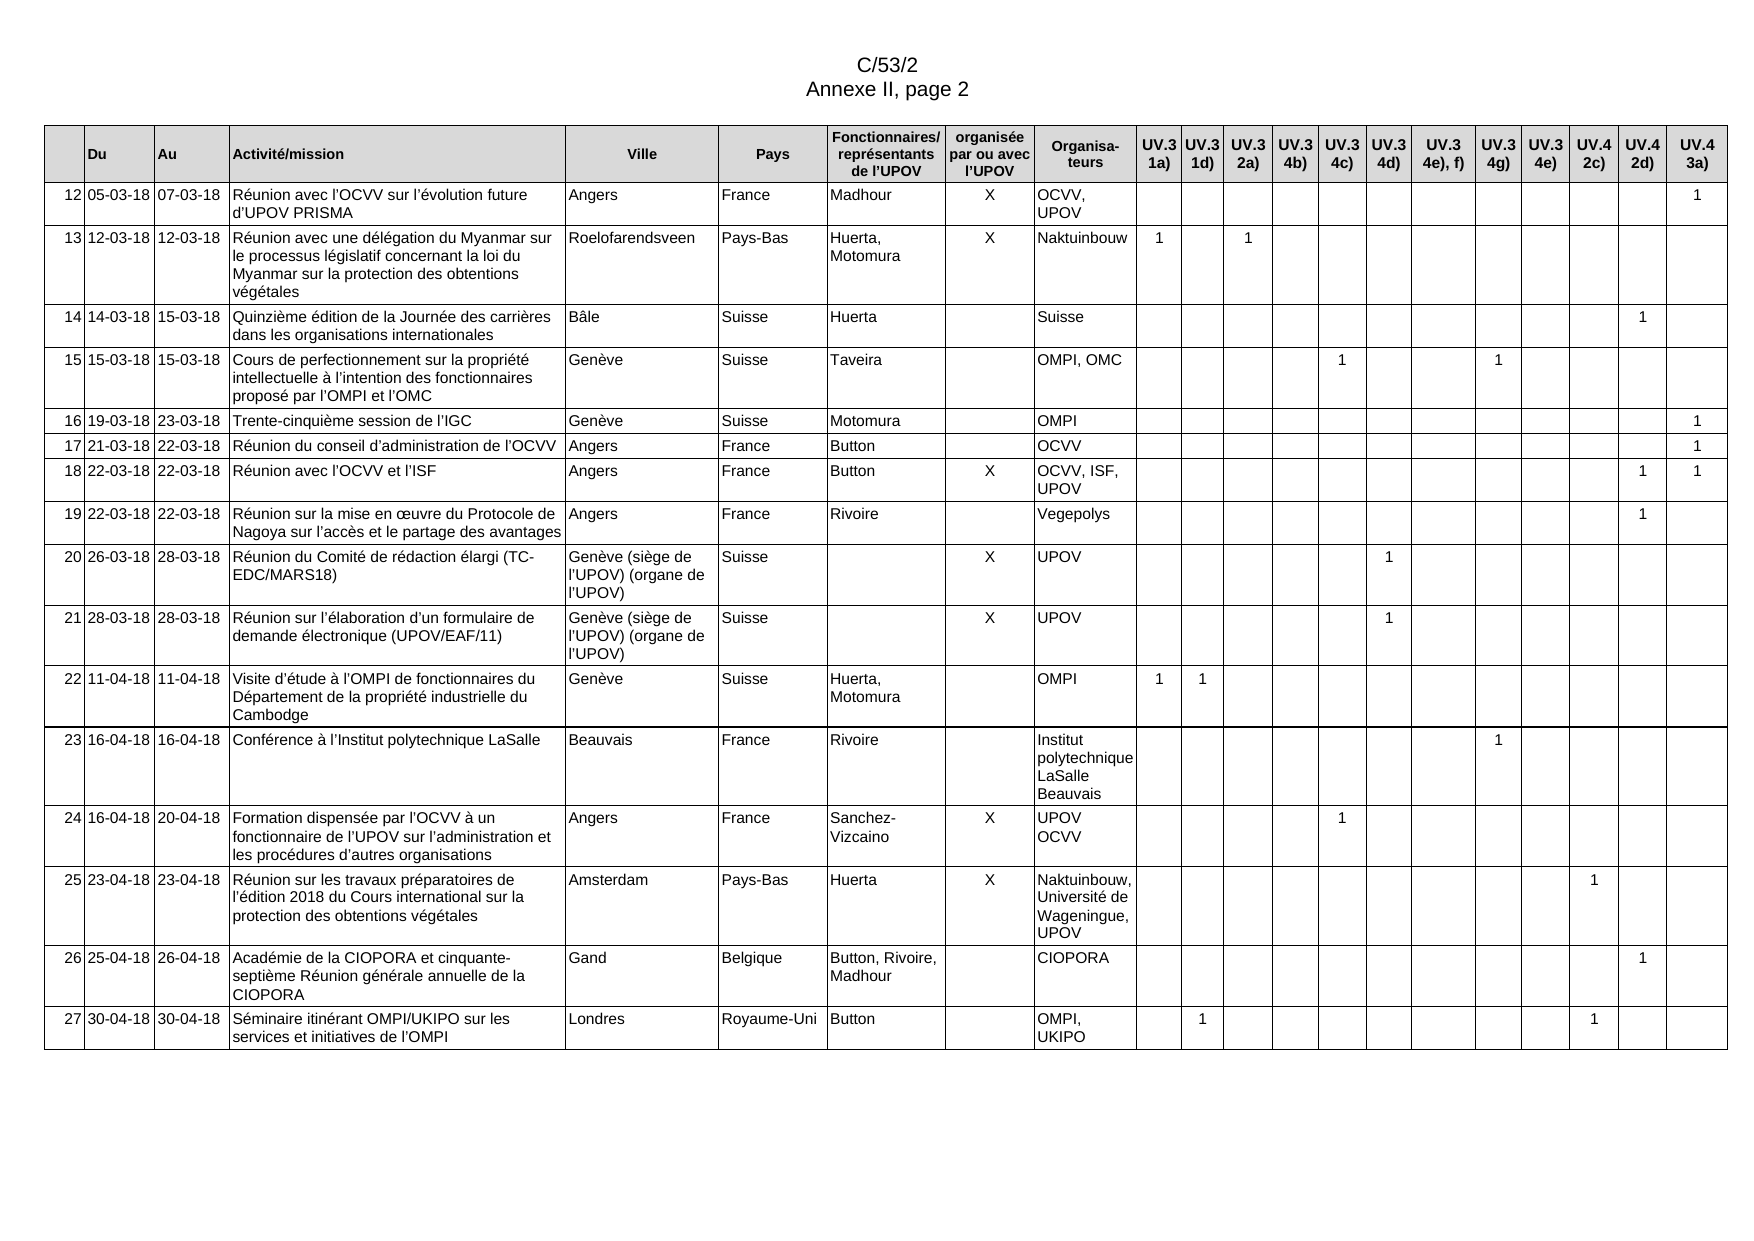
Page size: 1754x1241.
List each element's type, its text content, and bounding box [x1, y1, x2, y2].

table_cell 19-03-18 [85, 409, 154, 433]
table_cell Réunion avec l’OCVV et l’ISF [230, 459, 565, 501]
table_cell [1412, 946, 1475, 1006]
table_cell Button [828, 434, 945, 458]
table_cell Gand [566, 946, 718, 1006]
table_cell [1476, 459, 1521, 501]
table_cell France [719, 183, 827, 225]
table_cell 1 [1367, 545, 1411, 604]
table_cell [1273, 946, 1318, 1006]
table_cell [1412, 459, 1475, 501]
table_cell [946, 305, 1034, 347]
table_cell [1522, 183, 1569, 225]
table_cell Réunion sur les travaux préparatoires de l’édition 2018 du Cours international sur la protection des obtentions végétales [230, 867, 565, 945]
table_cell 1 [1570, 1007, 1618, 1049]
table_header Du [85, 126, 154, 182]
table_cell [1570, 728, 1618, 805]
table_cell [1522, 606, 1569, 665]
table_cell [1667, 348, 1727, 408]
table_cell [1570, 502, 1618, 543]
table_cell 12-03-18 [155, 226, 229, 304]
table_cell 22 [45, 666, 84, 726]
table_cell [1522, 867, 1569, 945]
table_cell [1319, 946, 1366, 1006]
table_cell [1224, 606, 1272, 665]
table_cell [1667, 666, 1727, 726]
table_cell 16-04-18 [85, 806, 154, 866]
table_cell Suisse [719, 305, 827, 347]
table_cell Angers [566, 459, 718, 501]
table_cell [828, 545, 945, 604]
table_cell [1182, 606, 1223, 665]
table_cell [1224, 409, 1272, 433]
table_cell [1476, 1007, 1521, 1049]
table_cell Naktuinbouw, Université de Wageningue, UPOV [1035, 867, 1136, 945]
table_header [45, 126, 84, 182]
table_cell [1619, 226, 1666, 304]
table_cell 1 [1367, 606, 1411, 665]
table_cell 26 [45, 946, 84, 1006]
table_cell [1570, 434, 1618, 458]
table_cell 16-04-18 [155, 728, 229, 805]
table_cell Institut polytechnique LaSalle Beauvais [1035, 728, 1136, 805]
table_cell Genève (siège de l’UPOV) (organe de l’UPOV) [566, 545, 718, 604]
table_cell Suisse [719, 666, 827, 726]
table_header UV.4 2c) [1570, 126, 1618, 182]
table_cell [1137, 502, 1181, 543]
table_cell 1 [1319, 806, 1366, 866]
table_cell [1224, 305, 1272, 347]
table_cell Button [828, 459, 945, 501]
table_header UV.3 4d) [1367, 126, 1411, 182]
table_cell [1319, 183, 1366, 225]
table_cell 27 [45, 1007, 84, 1049]
table_cell Académie de la CIOPORA et cinquante-septième Réunion générale annuelle de la CIOPORA [230, 946, 565, 1006]
table_cell [1319, 305, 1366, 347]
table_cell [1476, 946, 1521, 1006]
table_cell [1224, 666, 1272, 726]
table_cell [1619, 545, 1666, 604]
table_cell [1522, 305, 1569, 347]
table_cell Amsterdam [566, 867, 718, 945]
table_cell [1319, 728, 1366, 805]
table_cell [1476, 434, 1521, 458]
table_cell [1667, 728, 1727, 805]
table_cell [946, 666, 1034, 726]
table_cell [1412, 545, 1475, 604]
table_cell 18 [45, 459, 84, 501]
table_header UV.3 2a) [1224, 126, 1272, 182]
table_cell 14-03-18 [85, 305, 154, 347]
table_cell [1319, 666, 1366, 726]
table_cell X [946, 459, 1034, 501]
table_cell [1412, 226, 1475, 304]
table_cell 13 [45, 226, 84, 304]
table_cell 1 [1570, 867, 1618, 945]
table_header Pays [719, 126, 827, 182]
table_header UV.3 1a) [1137, 126, 1181, 182]
table_cell [1182, 806, 1223, 866]
table_cell [1182, 409, 1223, 433]
table_cell [1367, 728, 1411, 805]
table_cell Sanchez-Vizcaino [828, 806, 945, 866]
table_cell [1570, 946, 1618, 1006]
table_cell OCVV [1035, 434, 1136, 458]
table_cell [1476, 806, 1521, 866]
table_cell [1224, 434, 1272, 458]
table_cell [1522, 728, 1569, 805]
table_cell Motomura [828, 409, 945, 433]
table_cell CIOPORA [1035, 946, 1136, 1006]
table_cell [1619, 728, 1666, 805]
table_cell [1570, 183, 1618, 225]
table_cell 19 [45, 502, 84, 543]
table_cell [1367, 409, 1411, 433]
table_cell [1570, 666, 1618, 726]
table_cell Angers [566, 502, 718, 543]
table_cell Huerta, Motomura [828, 666, 945, 726]
table_cell Séminaire itinérant OMPI/UKIPO sur les services et initiatives de l’OMPI [230, 1007, 565, 1049]
table_cell [1619, 434, 1666, 458]
table_cell UPOV OCVV [1035, 806, 1136, 866]
table_cell 21-03-18 [85, 434, 154, 458]
table_cell 1 [1619, 305, 1666, 347]
table_cell [1412, 1007, 1475, 1049]
table_cell [1182, 183, 1223, 225]
table_cell UPOV [1035, 545, 1136, 604]
table_cell [946, 1007, 1034, 1049]
table_cell [1667, 867, 1727, 945]
table_cell Visite d’étude à l’OMPI de fonctionnaires du Département de la propriété industrielle du Cambodge [230, 666, 565, 726]
table_cell Réunion avec l’OCVV sur l’évolution future d’UPOV PRISMA [230, 183, 565, 225]
table_cell [1522, 226, 1569, 304]
table_cell X [946, 867, 1034, 945]
table_cell [946, 502, 1034, 543]
table_cell [1367, 666, 1411, 726]
table_cell [1137, 728, 1181, 805]
table_cell Suisse [1035, 305, 1136, 347]
table_cell [1273, 806, 1318, 866]
table_cell 1 [1319, 348, 1366, 408]
table_cell [1182, 226, 1223, 304]
table_cell Genève [566, 666, 718, 726]
table_cell Taveira [828, 348, 945, 408]
table_cell [1412, 806, 1475, 866]
table_cell [1476, 666, 1521, 726]
table_cell [1570, 305, 1618, 347]
table_cell X [946, 226, 1034, 304]
table_cell [1137, 434, 1181, 458]
table_cell Angers [566, 183, 718, 225]
table_cell [1137, 867, 1181, 945]
table_cell [1522, 946, 1569, 1006]
table_cell [1667, 545, 1727, 604]
table_cell 21 [45, 606, 84, 665]
table_cell [1319, 1007, 1366, 1049]
table_cell Rivoire [828, 728, 945, 805]
table_cell 1 [1137, 666, 1181, 726]
table_cell Conférence à l’Institut polytechnique LaSalle [230, 728, 565, 805]
table_header UV.3 4e), f) [1412, 126, 1475, 182]
table_cell 26-03-18 [85, 545, 154, 604]
table_cell [1476, 606, 1521, 665]
table_cell 23-04-18 [155, 867, 229, 945]
table_cell [1412, 666, 1475, 726]
table_cell 1 [1137, 226, 1181, 304]
table_cell 22-03-18 [85, 502, 154, 543]
table_cell 24 [45, 806, 84, 866]
table_cell Trente-cinquième session de l’IGC [230, 409, 565, 433]
table_cell [1367, 1007, 1411, 1049]
table_cell [1522, 434, 1569, 458]
table_cell [1273, 728, 1318, 805]
table_cell [1476, 409, 1521, 433]
table_cell [1224, 183, 1272, 225]
table_cell 07-03-18 [155, 183, 229, 225]
table_cell [1667, 1007, 1727, 1049]
table_cell Suisse [719, 545, 827, 604]
table_cell Réunion du Comité de rédaction élargi (TC-EDC/MARS18) [230, 545, 565, 604]
table_cell Naktuinbouw [1035, 226, 1136, 304]
table_cell Réunion sur la mise en œuvre du Protocole de Nagoya sur l’accès et le partage des avantages [230, 502, 565, 543]
table_cell [1137, 305, 1181, 347]
table_cell [1476, 305, 1521, 347]
table_cell 17 [45, 434, 84, 458]
table_cell 23-03-18 [155, 409, 229, 433]
table_cell 1 [1619, 946, 1666, 1006]
table_cell [1522, 666, 1569, 726]
table_cell Réunion sur l’élaboration d’un formulaire de demande électronique (UPOV/EAF/11) [230, 606, 565, 665]
table_cell [1619, 1007, 1666, 1049]
table_cell 22-03-18 [155, 459, 229, 501]
table_cell France [719, 502, 827, 543]
table_cell [1619, 806, 1666, 866]
table_header Activité/mission [230, 126, 565, 182]
table_cell [1476, 183, 1521, 225]
table_cell [1319, 434, 1366, 458]
table_cell Genève [566, 348, 718, 408]
table_cell Suisse [719, 606, 827, 665]
table_cell [1319, 867, 1366, 945]
table_cell [1476, 867, 1521, 945]
table_cell [1182, 305, 1223, 347]
table_cell [1137, 946, 1181, 1006]
table_cell OMPI, OMC [1035, 348, 1136, 408]
table_cell [1619, 348, 1666, 408]
table_cell [1570, 459, 1618, 501]
table_cell 28-03-18 [155, 606, 229, 665]
table_cell [1367, 434, 1411, 458]
table_cell [1667, 502, 1727, 543]
table_cell [946, 348, 1034, 408]
table_cell [1273, 305, 1318, 347]
table_cell [1570, 545, 1618, 604]
table_cell [1667, 305, 1727, 347]
table_cell [1137, 1007, 1181, 1049]
table_cell [1273, 666, 1318, 726]
table_cell 15-03-18 [155, 305, 229, 347]
table_header Fonctionnaires/représentants de l’UPOV [828, 126, 945, 182]
table_cell [1476, 226, 1521, 304]
table_cell [1137, 459, 1181, 501]
table_cell [1667, 946, 1727, 1006]
table_cell 1 [1619, 459, 1666, 501]
table_cell [1522, 545, 1569, 604]
table_cell France [719, 728, 827, 805]
table_cell OMPI, UKIPO [1035, 1007, 1136, 1049]
table_cell France [719, 434, 827, 458]
table_cell Huerta [828, 305, 945, 347]
table_cell 22-03-18 [85, 459, 154, 501]
table_cell [1182, 946, 1223, 1006]
table_cell [1224, 946, 1272, 1006]
table_cell 25-04-18 [85, 946, 154, 1006]
table_cell 30-04-18 [155, 1007, 229, 1049]
table_cell [1319, 459, 1366, 501]
table_cell France [719, 459, 827, 501]
table_cell [1367, 867, 1411, 945]
table_cell [1619, 409, 1666, 433]
table_cell [1273, 226, 1318, 304]
table_cell Huerta, Motomura [828, 226, 945, 304]
table_cell [1476, 502, 1521, 543]
table_cell [1476, 545, 1521, 604]
table_cell [1522, 459, 1569, 501]
table_cell Belgique [719, 946, 827, 1006]
table_cell [1367, 502, 1411, 543]
table_cell [1137, 545, 1181, 604]
table_cell [1137, 606, 1181, 665]
table_cell [1137, 409, 1181, 433]
table_cell [1137, 806, 1181, 866]
table_cell Genève (siège de l’UPOV) (organe de l’UPOV) [566, 606, 718, 665]
table_cell OCVV, ISF, UPOV [1035, 459, 1136, 501]
table_cell [1273, 459, 1318, 501]
table_cell [1273, 434, 1318, 458]
table_cell 28-03-18 [155, 545, 229, 604]
table_cell Vegepolys [1035, 502, 1136, 543]
table_cell [1570, 806, 1618, 866]
table_cell Angers [566, 434, 718, 458]
table_cell 1 [1619, 502, 1666, 543]
table_cell 20-04-18 [155, 806, 229, 866]
table_cell [1273, 1007, 1318, 1049]
table_cell [1619, 867, 1666, 945]
table_cell [1273, 183, 1318, 225]
table_cell [1137, 183, 1181, 225]
table_cell [1412, 348, 1475, 408]
table_cell 1 [1667, 409, 1727, 433]
table_cell [1182, 545, 1223, 604]
table_header UV.3 1d) [1182, 126, 1223, 182]
table_cell 26-04-18 [155, 946, 229, 1006]
table_cell [1182, 867, 1223, 945]
table_cell 11-04-18 [85, 666, 154, 726]
table_cell [1224, 728, 1272, 805]
table_header Au [155, 126, 229, 182]
table_cell [1182, 434, 1223, 458]
table_cell [1273, 502, 1318, 543]
table_cell Button [828, 1007, 945, 1049]
table_cell [1182, 348, 1223, 408]
table_cell [1412, 183, 1475, 225]
table_cell Huerta [828, 867, 945, 945]
table_cell Suisse [719, 348, 827, 408]
table_cell [1319, 545, 1366, 604]
table_cell [1667, 806, 1727, 866]
table_cell UPOV [1035, 606, 1136, 665]
table_cell 1 [1182, 1007, 1223, 1049]
table_cell X [946, 183, 1034, 225]
table_cell [1273, 545, 1318, 604]
table_cell Pays-Bas [719, 867, 827, 945]
table_cell [1667, 606, 1727, 665]
table_cell [1224, 545, 1272, 604]
table_cell 23 [45, 728, 84, 805]
table_cell 30-04-18 [85, 1007, 154, 1049]
table_cell 23-04-18 [85, 867, 154, 945]
table_cell [1619, 183, 1666, 225]
table_cell X [946, 806, 1034, 866]
table_cell 22-03-18 [155, 502, 229, 543]
table_cell 16-04-18 [85, 728, 154, 805]
table_cell France [719, 806, 827, 866]
table_cell 25 [45, 867, 84, 945]
table_header UV.4 3a) [1667, 126, 1727, 182]
table_cell 1 [1476, 348, 1521, 408]
table_cell [1570, 606, 1618, 665]
table_cell Royaume-Uni [719, 1007, 827, 1049]
table_cell 05-03-18 [85, 183, 154, 225]
table_cell Rivoire [828, 502, 945, 543]
table_header Organisa-teurs [1035, 126, 1136, 182]
table_cell 12 [45, 183, 84, 225]
table_cell [1412, 502, 1475, 543]
table_cell [828, 606, 945, 665]
table_cell [1224, 1007, 1272, 1049]
table_cell [1367, 183, 1411, 225]
table_cell [1224, 459, 1272, 501]
table_cell [1367, 348, 1411, 408]
table_cell Roelofarendsveen [566, 226, 718, 304]
table_cell [1182, 728, 1223, 805]
table_cell Réunion du conseil d’administration de l’OCVV [230, 434, 565, 458]
table_cell [1137, 348, 1181, 408]
table_cell [1412, 409, 1475, 433]
table_cell 20 [45, 545, 84, 604]
table_cell [1412, 728, 1475, 805]
table_cell [1319, 502, 1366, 543]
table_cell [1273, 348, 1318, 408]
table_header UV.3 4c) [1319, 126, 1366, 182]
table_cell [1273, 409, 1318, 433]
table_cell [1667, 226, 1727, 304]
table_cell [1319, 226, 1366, 304]
table_cell [1412, 434, 1475, 458]
table_header UV.3 4e) [1522, 126, 1569, 182]
table_header organisée par ou avec l’UPOV [946, 126, 1034, 182]
table_cell [1319, 606, 1366, 665]
table_cell 16 [45, 409, 84, 433]
table_cell [1619, 606, 1666, 665]
table_cell Button, Rivoire, Madhour [828, 946, 945, 1006]
table_cell 15 [45, 348, 84, 408]
table_cell [1319, 409, 1366, 433]
table_cell [1522, 806, 1569, 866]
table_cell [1412, 867, 1475, 945]
table_cell [1522, 409, 1569, 433]
table_cell 15-03-18 [85, 348, 154, 408]
table_cell [1367, 305, 1411, 347]
table_cell [1224, 806, 1272, 866]
table_cell 1 [1476, 728, 1521, 805]
table_header Ville [566, 126, 718, 182]
table_cell [1182, 502, 1223, 543]
table_header UV.3 4g) [1476, 126, 1521, 182]
table_cell Formation dispensée par l’OCVV à un fonctionnaire de l’UPOV sur l’administration et les procédures d’autres organisations [230, 806, 565, 866]
table_cell Réunion avec une délégation du Myanmar sur le processus législatif concernant la loi du Myanmar sur la protection des obtentions végétales [230, 226, 565, 304]
table_cell 1 [1667, 459, 1727, 501]
table_cell [1224, 867, 1272, 945]
table_cell 1 [1182, 666, 1223, 726]
table_cell [1367, 459, 1411, 501]
table_header UV.3 4b) [1273, 126, 1318, 182]
table_cell Quinzième édition de la Journée des carrières dans les organisations internationales [230, 305, 565, 347]
table_cell Cours de perfectionnement sur la propriété intellectuelle à l’intention des fonctionnaires proposé par l’OMPI et l’OMC [230, 348, 565, 408]
table_cell Suisse [719, 409, 827, 433]
table_header UV.4 2d) [1619, 126, 1666, 182]
table_cell [1273, 606, 1318, 665]
table_cell 1 [1667, 183, 1727, 225]
table_cell [946, 409, 1034, 433]
table_cell Genève [566, 409, 718, 433]
table_cell [1619, 666, 1666, 726]
table_cell [1182, 459, 1223, 501]
table_cell 1 [1224, 226, 1272, 304]
table_cell [1224, 502, 1272, 543]
table_cell [1224, 348, 1272, 408]
table_cell Angers [566, 806, 718, 866]
table_cell 28-03-18 [85, 606, 154, 665]
table_cell X [946, 545, 1034, 604]
table_cell [1570, 409, 1618, 433]
table_cell [1367, 806, 1411, 866]
table_cell [1367, 946, 1411, 1006]
table_cell 22-03-18 [155, 434, 229, 458]
table_cell OCVV, UPOV [1035, 183, 1136, 225]
table_cell OMPI [1035, 409, 1136, 433]
table_cell [1412, 606, 1475, 665]
table_cell Londres [566, 1007, 718, 1049]
table_cell [1367, 226, 1411, 304]
table_cell 1 [1667, 434, 1727, 458]
table_cell Bâle [566, 305, 718, 347]
table_cell X [946, 606, 1034, 665]
table_cell [946, 728, 1034, 805]
table_cell [946, 434, 1034, 458]
table_cell [1570, 226, 1618, 304]
table_cell [1522, 1007, 1569, 1049]
table_cell 15-03-18 [155, 348, 229, 408]
table_cell 11-04-18 [155, 666, 229, 726]
table_cell Madhour [828, 183, 945, 225]
table_cell 12-03-18 [85, 226, 154, 304]
table_cell [1412, 305, 1475, 347]
table_cell [1522, 348, 1569, 408]
table_cell [946, 946, 1034, 1006]
table_cell [1570, 348, 1618, 408]
table_cell Pays-Bas [719, 226, 827, 304]
table_cell Beauvais [566, 728, 718, 805]
table_cell OMPI [1035, 666, 1136, 726]
table_cell [1273, 867, 1318, 945]
table_cell 14 [45, 305, 84, 347]
table_cell [1522, 502, 1569, 543]
